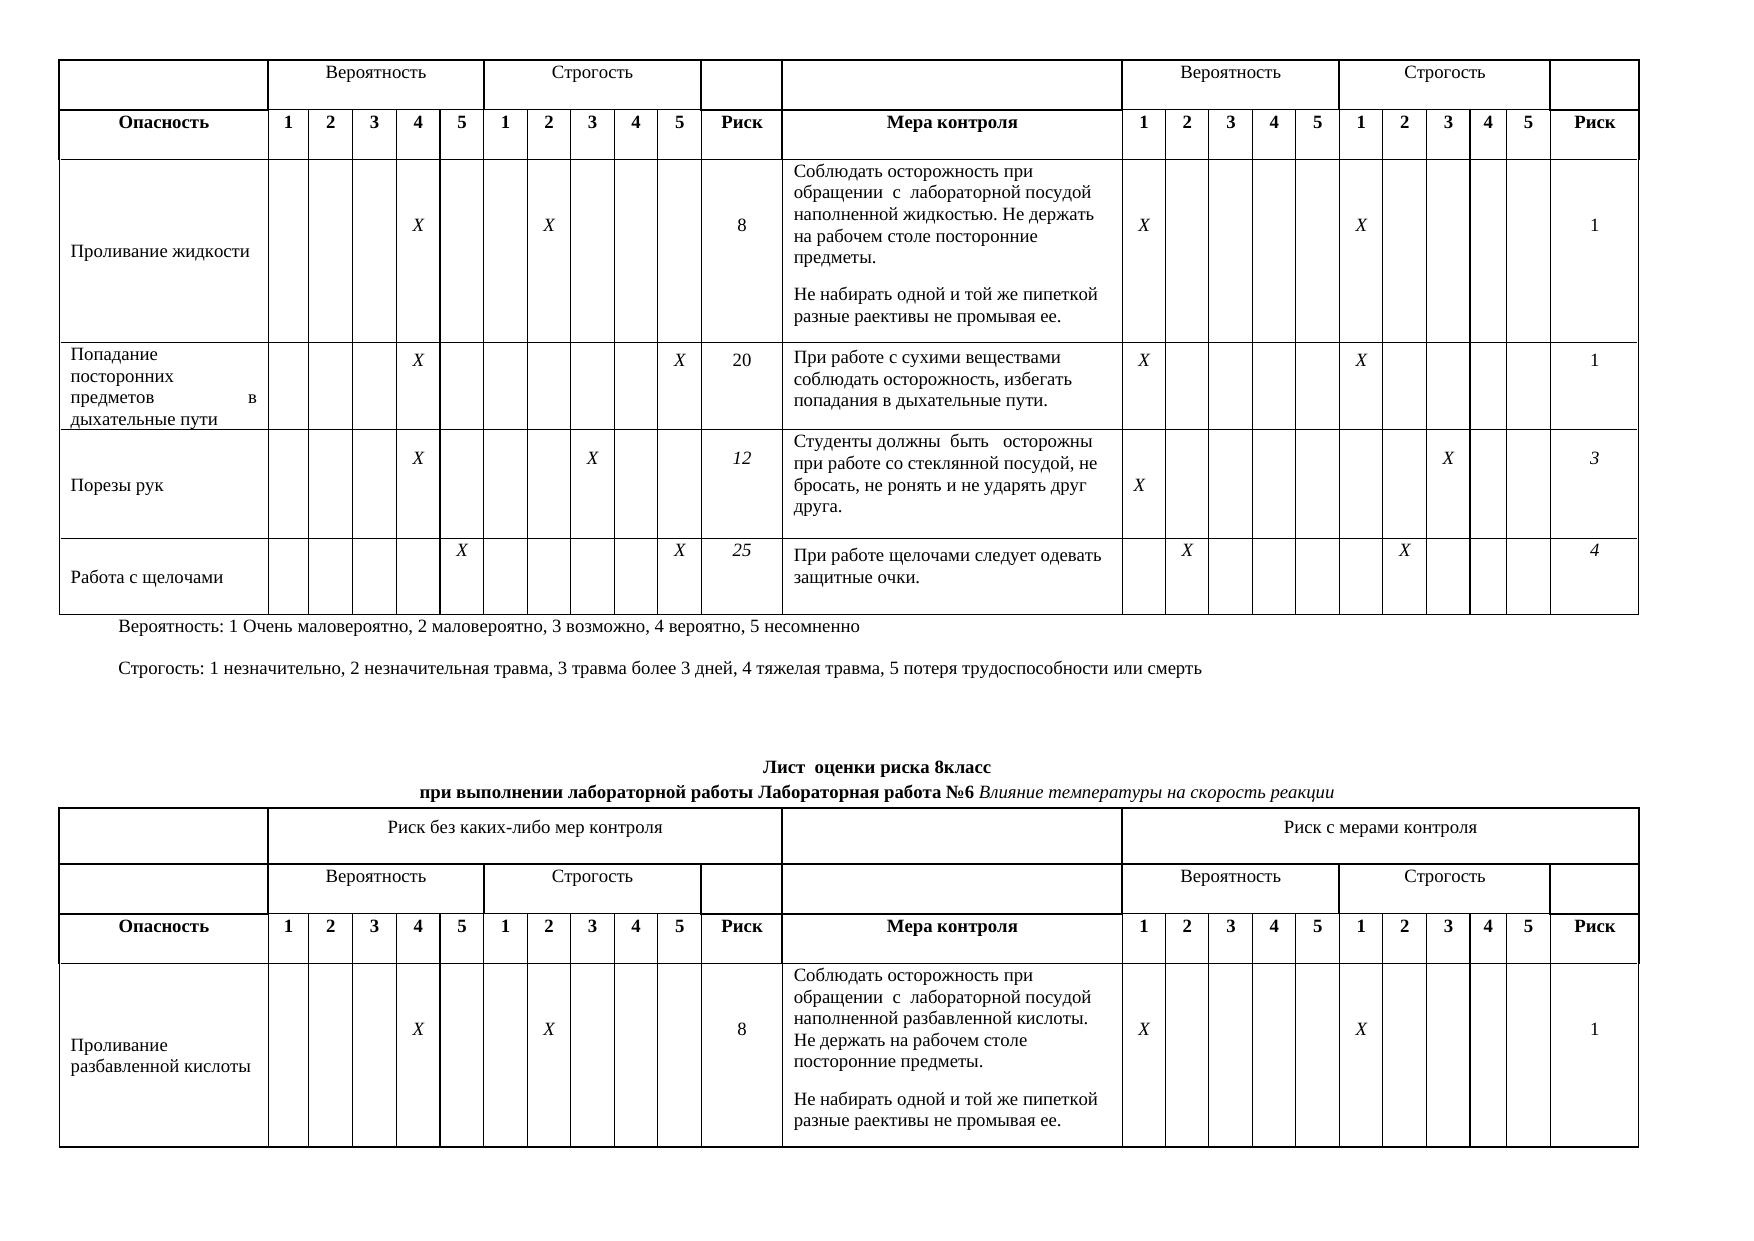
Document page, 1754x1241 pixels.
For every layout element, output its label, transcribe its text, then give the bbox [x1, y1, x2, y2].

table_cell X [397, 964, 439, 1146]
table_cell [1427, 343, 1469, 429]
table_cell Х [441, 539, 483, 613]
table_cell Опасность [60, 111, 268, 159]
table_cell Соблюдать осторожность при обращении с лабораторной посудой наполненной разбавленной кислоты. Не держать на рабочем столе посторонние предметы. Не набирать одной и той же пипеткой разные раективы не промывая ее. [783, 964, 1122, 1146]
table_cell [1253, 539, 1295, 613]
table_cell [1296, 430, 1339, 538]
table_cell [269, 343, 308, 429]
table_cell [1296, 160, 1339, 342]
table_cell [441, 343, 483, 429]
table_cell Опасность [60, 915, 268, 963]
table_cell Попадание посторонних предметов в дыхательные пути [60, 343, 268, 429]
table_cell [615, 343, 657, 429]
table_cell [658, 964, 701, 1146]
table_cell [309, 964, 352, 1146]
table_cell Х [1340, 964, 1382, 1146]
table_cell При работе щелочами следует одевать защитные очки. [783, 539, 1122, 613]
table_cell Х [1383, 539, 1426, 613]
table_cell 5 [441, 914, 483, 963]
table_cell [1209, 160, 1252, 342]
table_cell [1507, 964, 1550, 1146]
table_cell Проливание разбавленной кислоты [60, 964, 268, 1146]
table_cell [1551, 61, 1638, 109]
table_header Риск с мерами контроля [1123, 809, 1638, 863]
table_cell Х [1123, 343, 1165, 429]
table_cell [1471, 343, 1506, 429]
table_cell [1383, 343, 1426, 429]
table_cell [615, 430, 657, 538]
table_cell 4 [1471, 914, 1506, 963]
table_cell Х [1340, 160, 1382, 342]
table_cell Строгость [1340, 61, 1549, 109]
table_cell [309, 539, 352, 613]
table_cell [1166, 430, 1208, 538]
table_cell 1 [1340, 110, 1382, 159]
table_cell 3 [353, 914, 396, 963]
table_cell 1 [1340, 914, 1382, 963]
table_cell [571, 964, 614, 1146]
table_cell [658, 430, 701, 538]
table_cell [1253, 160, 1295, 342]
table_cell 2 [1383, 914, 1426, 963]
table_cell Х [528, 160, 570, 342]
table_cell [1507, 430, 1550, 538]
table_cell [1551, 865, 1638, 913]
table_cell [1296, 343, 1339, 429]
table_cell Проливание жидкости [60, 160, 268, 342]
table_cell Мера контроля [783, 915, 1122, 963]
table_cell Х [1166, 539, 1208, 613]
table_cell [269, 964, 308, 1146]
table_cell [1166, 160, 1208, 342]
table_cell 4 [1471, 110, 1506, 159]
table_header Риск без каких-либо мер контроля [269, 809, 781, 863]
text при выполнении лабораторной работы Лабораторная работа №6 Влияние температуры на скорость реакции [118, 781, 1636, 803]
table_cell [702, 865, 781, 913]
text Вероятность: 1 Очень маловероятно, 2 маловероятно, 3 возможно, 4 вероятно, 5 несомненно [118, 615, 1636, 636]
table_cell 3 [571, 914, 614, 963]
table_cell [484, 539, 527, 613]
table_cell [441, 160, 483, 342]
table_cell [528, 343, 570, 429]
text Лист оценки риска 8класс [118, 756, 1636, 778]
table_cell При работе с сухими веществами соблюдать осторожность, избегать попадания в дыхательные пути. [783, 343, 1122, 429]
table_cell Вероятность [1123, 865, 1338, 913]
table_cell [571, 343, 614, 429]
table_cell [1427, 160, 1469, 342]
table_cell [1253, 343, 1295, 429]
table_cell X [397, 160, 439, 342]
table_cell Х [571, 430, 614, 538]
table_cell [1209, 964, 1252, 1146]
table_cell [1427, 964, 1469, 1146]
table_cell Х [658, 343, 701, 429]
table_cell [1471, 160, 1506, 342]
table_cell [441, 964, 483, 1146]
table_cell 1 [269, 110, 308, 159]
table_cell 3 [353, 110, 396, 159]
table_cell [615, 539, 657, 613]
table_cell [1507, 160, 1550, 342]
table_cell [1471, 430, 1506, 538]
table_cell 12 [702, 430, 782, 538]
table_cell [309, 160, 352, 342]
table_cell [1123, 539, 1165, 613]
table_cell [1209, 539, 1252, 613]
table_cell [571, 160, 614, 342]
table_cell 3 [1427, 110, 1469, 159]
table_cell [309, 343, 352, 429]
table_cell 5 [441, 110, 483, 159]
table_cell Строгость [485, 61, 700, 109]
table_cell 2 [1166, 110, 1208, 159]
table_cell [1340, 430, 1382, 538]
table_cell [309, 430, 352, 538]
table_cell [528, 430, 570, 538]
table_cell [1507, 539, 1550, 613]
table_cell 5 [1507, 914, 1550, 963]
table_cell 5 [658, 110, 701, 159]
table_cell [571, 539, 614, 613]
table_cell Риск [702, 111, 781, 159]
table_cell Вероятность [1123, 61, 1338, 109]
table_cell Риск [1551, 111, 1638, 159]
table_cell [269, 160, 308, 342]
table_cell 2 [309, 110, 352, 159]
table_cell Строгость [485, 865, 700, 913]
table_cell [1296, 539, 1339, 613]
table_cell Х [1123, 964, 1165, 1146]
table_cell 5 [658, 914, 701, 963]
table_cell [269, 539, 308, 613]
table_cell 1 [484, 914, 527, 963]
table_cell [1296, 964, 1339, 1146]
table_cell 2 [528, 110, 570, 159]
table_cell 1 [1551, 342, 1638, 429]
table_cell 1 [1123, 914, 1165, 963]
text Строгость: 1 незначительно, 2 незначительная травма, 3 травма более 3 дней, 4 тяжелая травма, 5 потеря трудоспособности или смерть [118, 657, 1636, 678]
table_cell [60, 61, 267, 109]
table_cell [1166, 964, 1208, 1146]
table_cell 1 [484, 110, 527, 159]
table_cell Вероятность [269, 865, 483, 913]
table_cell [1427, 539, 1469, 613]
table_cell 1 [1123, 110, 1165, 159]
table_cell 2 [528, 914, 570, 963]
table_cell [269, 430, 308, 538]
table_cell [658, 160, 701, 342]
table_cell 25 [702, 539, 782, 613]
table_cell 8 [702, 964, 782, 1146]
table_cell [441, 430, 483, 538]
table_cell Студенты должны быть осторожны при работе со стеклянной посудой, не бросать, не ронять и не ударять друг друга. [783, 430, 1122, 538]
table_cell [528, 539, 570, 613]
table_cell 8 [702, 160, 782, 342]
table_cell 4 [397, 914, 439, 963]
table_cell [484, 430, 527, 538]
table_cell [60, 865, 267, 913]
table_cell 3 [1209, 110, 1252, 159]
table_cell 4 [1551, 538, 1638, 613]
table_cell [1209, 430, 1252, 538]
table_cell [484, 160, 527, 342]
table_cell 2 [309, 914, 352, 963]
table_cell 5 [1507, 110, 1550, 159]
table_cell [1253, 430, 1295, 538]
table_cell 2 [1383, 110, 1426, 159]
table_cell Работа с щелочами [60, 539, 268, 613]
table_cell 3 [1551, 429, 1638, 538]
table_cell 3 [1427, 914, 1469, 963]
table_cell 1 [1551, 159, 1638, 342]
table_cell [353, 430, 396, 538]
table_cell Соблюдать осторожность при обращении с лабораторной посудой наполненной жидкостью. Не держать на рабочем столе посторонние предметы. Не набирать одной и той же пипеткой разные раективы не промывая ее. [783, 160, 1122, 342]
table_cell 5 [1296, 914, 1339, 963]
table_cell 2 [1166, 914, 1208, 963]
table_cell [1253, 964, 1295, 1146]
table_cell Х [528, 964, 570, 1146]
table_cell [353, 964, 396, 1146]
table_cell [1340, 539, 1382, 613]
table_cell 1 [1551, 963, 1638, 1146]
table_cell [484, 964, 527, 1146]
table_header [783, 809, 1121, 863]
table_cell Х [658, 539, 701, 613]
table_cell [615, 160, 657, 342]
table_cell [1471, 964, 1506, 1146]
table_cell [1507, 343, 1550, 429]
table_cell 3 [1209, 914, 1252, 963]
table_cell [783, 61, 1121, 109]
table_cell X [397, 343, 439, 429]
table_cell Вероятность [269, 61, 483, 109]
table_cell 4 [615, 914, 657, 963]
table_cell [783, 865, 1121, 913]
table_cell 3 [571, 110, 614, 159]
table_cell 4 [1253, 914, 1295, 963]
table_cell 1 [269, 914, 308, 963]
table_cell Риск [1551, 915, 1638, 963]
table_cell [1383, 160, 1426, 342]
table_cell Риск [702, 915, 781, 963]
table_cell [397, 539, 439, 613]
table_cell [353, 539, 396, 613]
table_cell [484, 343, 527, 429]
table_cell [702, 61, 781, 109]
table_header [60, 809, 267, 863]
table_cell [615, 964, 657, 1146]
table_cell [1383, 430, 1426, 538]
table_cell Х [1123, 430, 1165, 538]
table_cell [353, 160, 396, 342]
table_cell Х [1123, 160, 1165, 342]
table_cell [353, 343, 396, 429]
table_cell 4 [615, 110, 657, 159]
table_cell Мера контроля [783, 111, 1122, 159]
table_cell Х [1340, 343, 1382, 429]
table_cell [1471, 539, 1506, 613]
table_cell 20 [702, 343, 782, 429]
table_cell [1166, 343, 1208, 429]
table_cell Х [397, 430, 439, 538]
table_cell Строгость [1340, 865, 1549, 913]
table_cell 4 [1253, 110, 1295, 159]
table_cell Х [1427, 430, 1469, 538]
table_cell 5 [1296, 110, 1339, 159]
table_cell 4 [397, 110, 439, 159]
table_cell Порезы рук [60, 430, 268, 538]
table_cell [1209, 343, 1252, 429]
table_cell [1383, 964, 1426, 1146]
